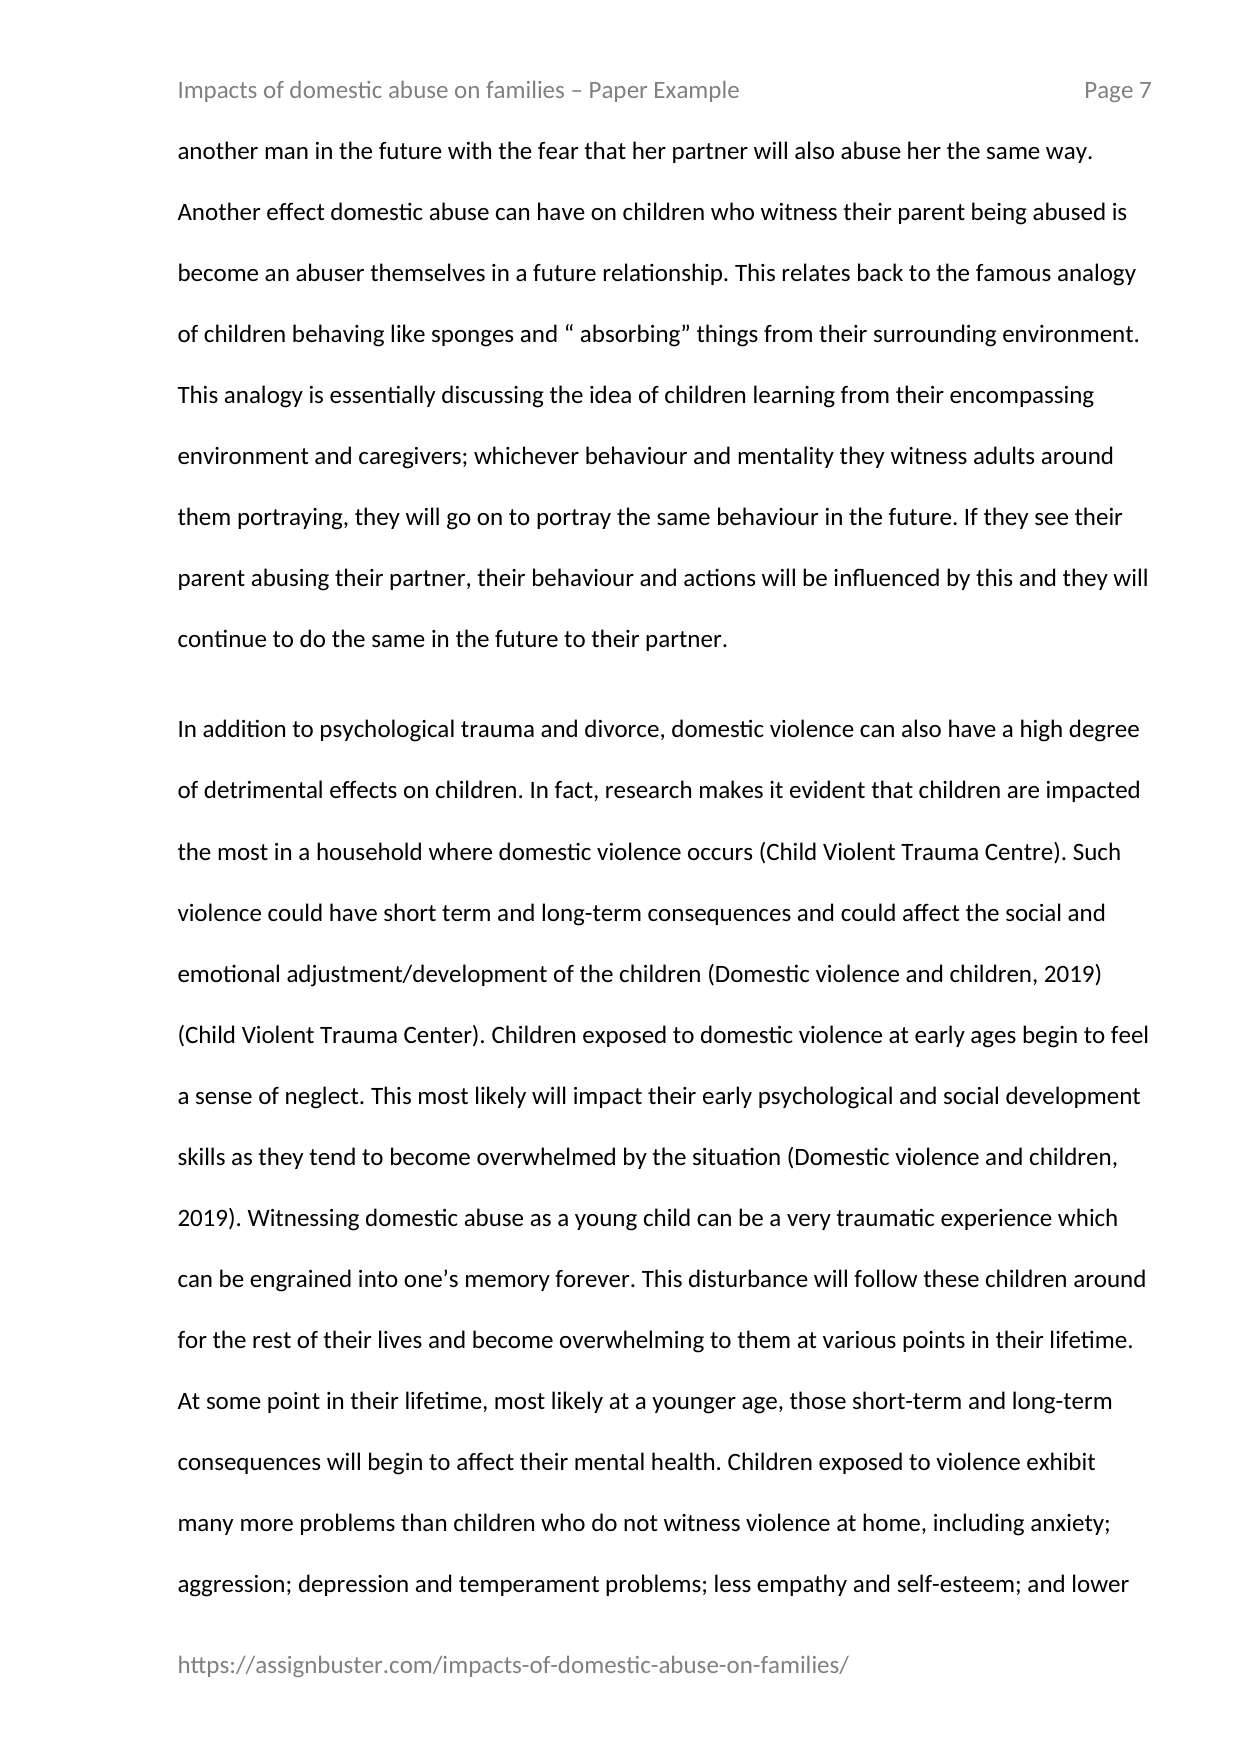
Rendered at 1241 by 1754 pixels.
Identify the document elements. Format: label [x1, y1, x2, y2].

text [177, 135, 1152, 654]
text [177, 714, 1152, 1599]
